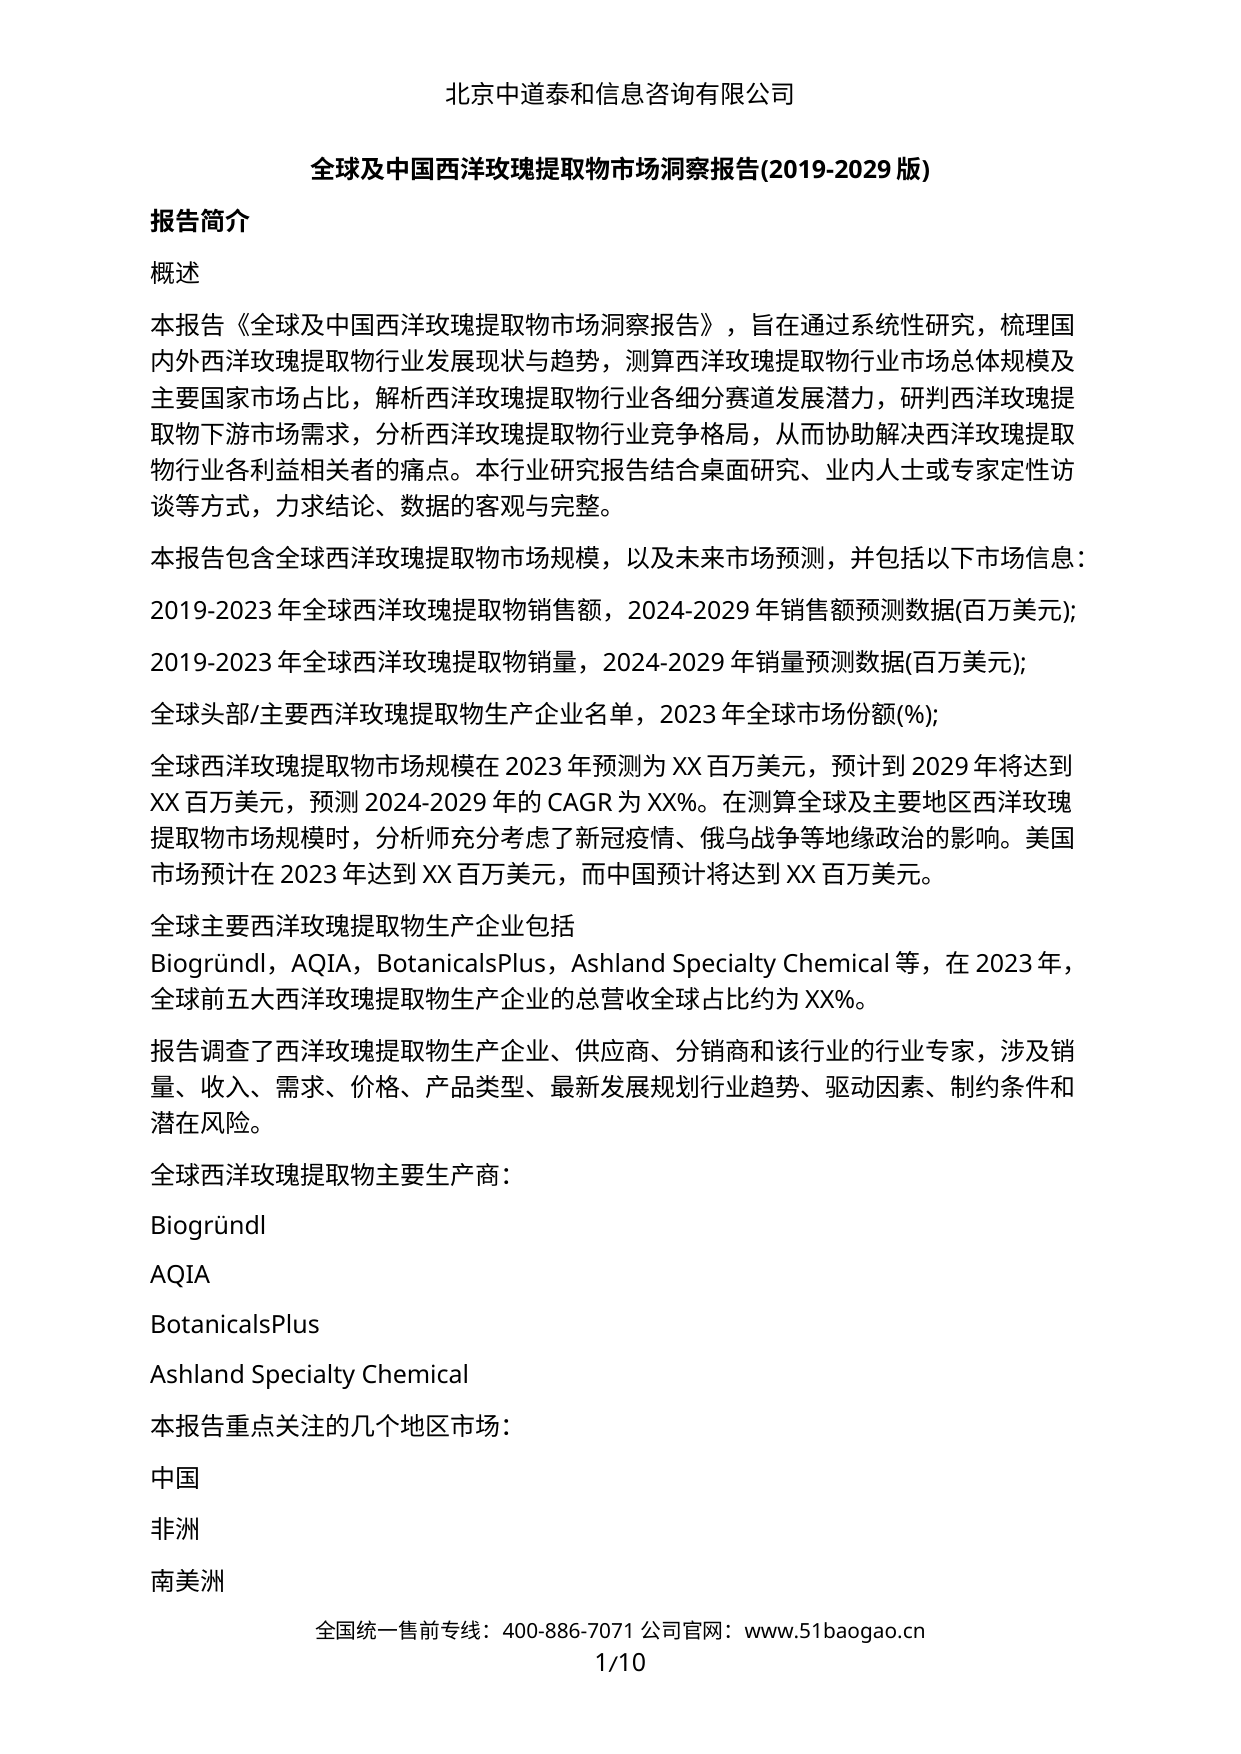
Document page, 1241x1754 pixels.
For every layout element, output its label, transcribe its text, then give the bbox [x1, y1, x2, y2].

text 南美洲 [150, 1562, 1090, 1598]
text 概述 [150, 254, 1090, 290]
text 本报告《全球及中国西洋玫瑰提取物市场洞察报告》，旨在通过系统性研究，梳理国内外西洋玫瑰提取物行业发展现状与趋势，测算西洋玫瑰提取物行业市场总体规模及主要国家市场占比，解析西洋玫瑰提取物行业各细分赛道发展潜力，研判西洋玫瑰提取物下游市场需求，分析西洋玫瑰提取物行业竞争格局，从而协助解决西洋玫瑰提取物行业各利益相关者的痛点。本行业研究报告结合桌面研究、业内人士或专家定性访谈等方式，力求结论、数据的客观与完整。 [150, 306, 1090, 523]
text 2019-2023年全球西洋玫瑰提取物销售额，2024-2029年销售额预测数据(百万美元); [150, 591, 1090, 627]
text AQIA [150, 1257, 1090, 1291]
text 全球头部/主要西洋玫瑰提取物生产企业名单，2023年全球市场份额(%); [150, 694, 1090, 731]
text 非洲 [150, 1510, 1090, 1546]
text Biogründl [150, 1207, 1090, 1242]
text BotanicalsPlus [150, 1307, 1090, 1341]
text Ashland Specialty Chemical [150, 1357, 1090, 1391]
text 全球及中国西洋玫瑰提取物市场洞察报告(2019-2029版) [150, 150, 1090, 186]
text 2019-2023年全球西洋玫瑰提取物销量，2024-2029年销量预测数据(百万美元); [150, 642, 1090, 679]
text 报告调查了西洋玫瑰提取物生产企业、供应商、分销商和该行业的行业专家，涉及销量、收入、需求、价格、产品类型、最新发展规划行业趋势、驱动因素、制约条件和潜在风险。 [150, 1031, 1090, 1140]
text 全球主要西洋玫瑰提取物生产企业包括 Biogründl，AQIA，BotanicalsPlus，Ashland Specialty Chemical等，在2023年，全球前五大西洋玫瑰提取物生产企业的总营收全球占比约为XX%。 [150, 907, 1090, 1016]
text 报告简介 [150, 202, 1090, 238]
text 全球西洋玫瑰提取物市场规模在2023年预测为XX百万美元，预计到2029年将达到XX百万美元，预测2024-2029年的CAGR为XX%。在测算全球及主要地区西洋玫瑰提取物市场规模时，分析师充分考虑了新冠疫情、俄乌战争等地缘政治的影响。美国市场预计在2023年达到XX百万美元，而中国预计将达到XX百万美元。 [150, 746, 1090, 891]
text 本报告重点关注的几个地区市场： [150, 1406, 1090, 1442]
text 全球西洋玫瑰提取物主要生产商： [150, 1156, 1090, 1192]
text 中国 [150, 1458, 1090, 1494]
text 本报告包含全球西洋玫瑰提取物市场规模，以及未来市场预测，并包括以下市场信息： [150, 539, 1090, 575]
